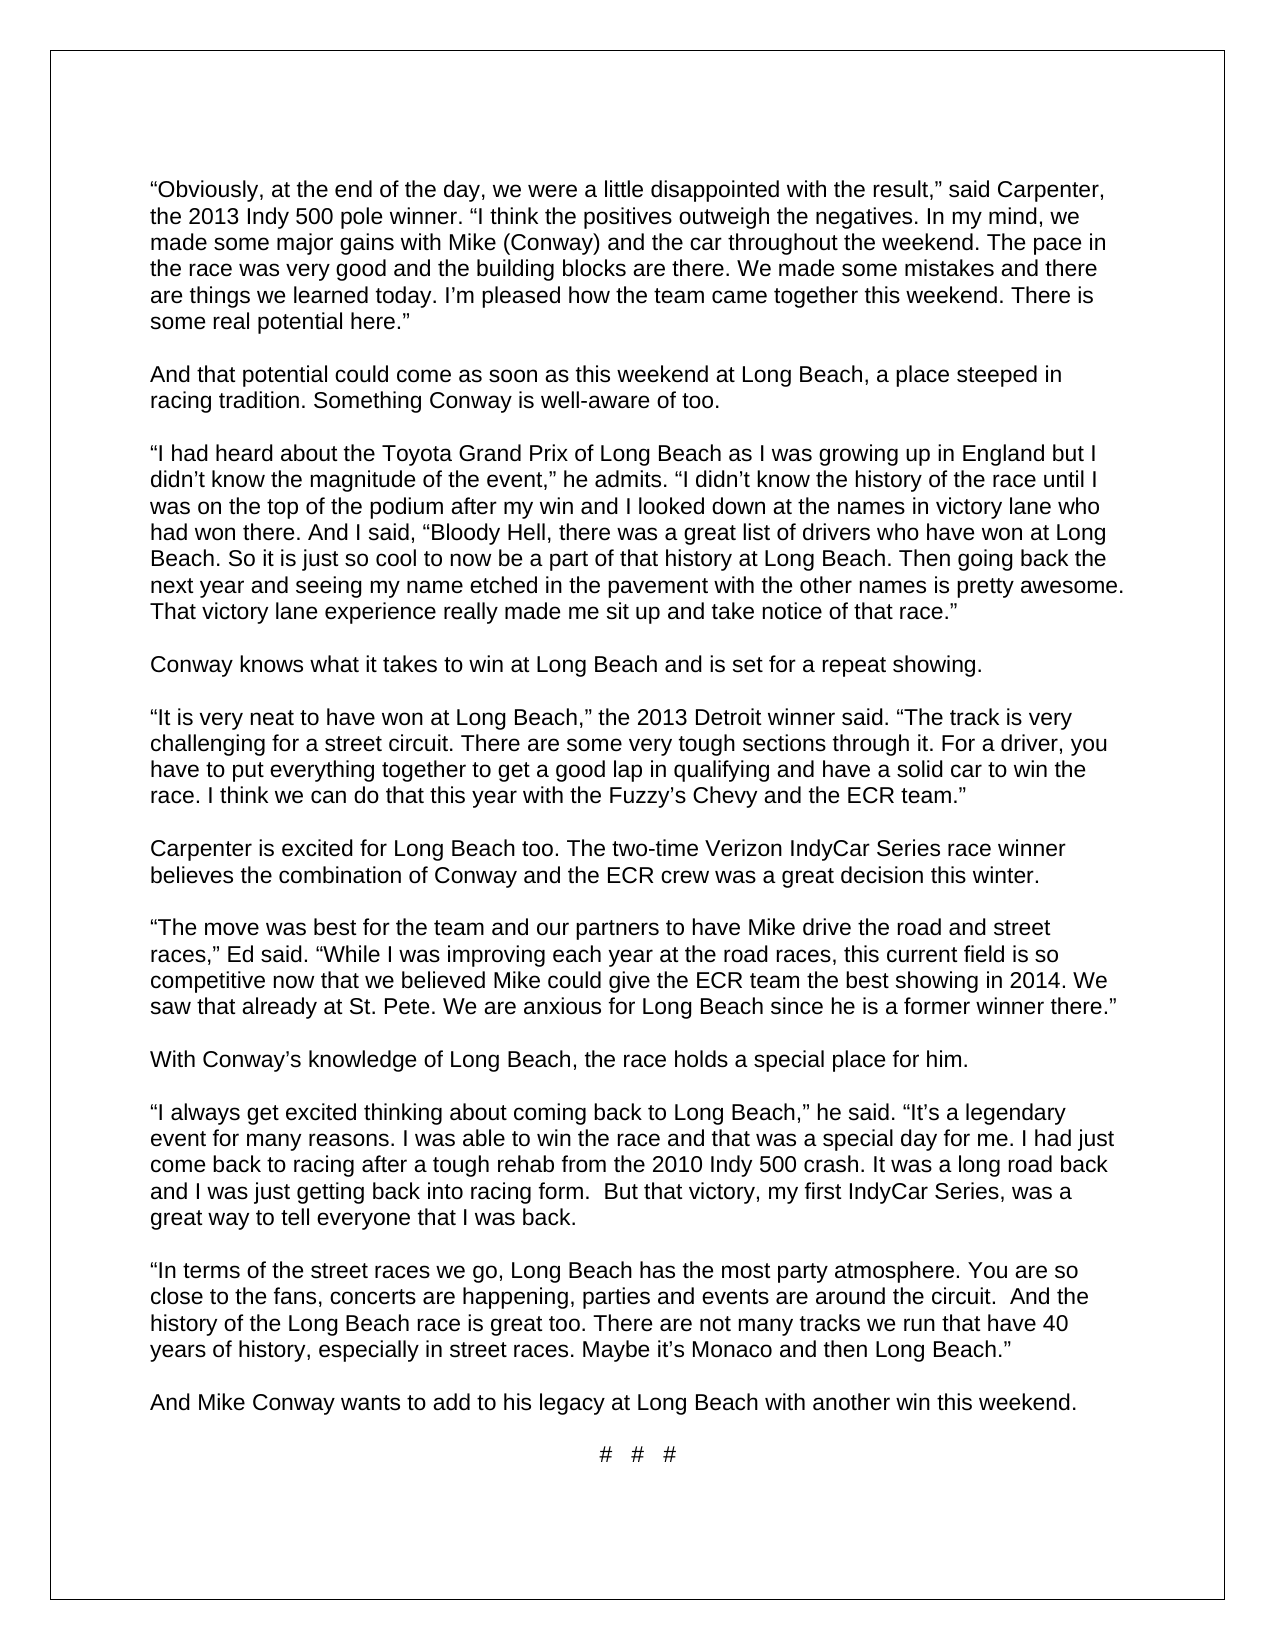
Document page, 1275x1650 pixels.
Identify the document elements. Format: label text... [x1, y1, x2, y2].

text “I had heard about the Toyota Grand Prix of Long Beach as I was growing up in England but I didn’t know the magnitude of the event,” he admits. “I didn’t know the history of the race until I was on the top of the podium after my win and I looked down at the names in victory lane who had won there. And I said, “Bloody Hell, there was a great list of drivers who have won at Long Beach. So it is just so cool to now be a part of that history at Long Beach. Then going back the next year and seeing my name etched in the pavement with the other names is pretty awesome. That victory lane experience really made me sit up and take notice of that race.” [150, 440, 1125, 624]
text With Conway’s knowledge of Long Beach, the race holds a special place for him. [150, 1046, 1125, 1072]
text “I always get excited thinking about coming back to Long Beach,” he said. “It’s a legendary event for many reasons. I was able to win the race and that was a special day for me. I had just come back to racing after a tough rehab from the 2010 Indy 500 crash. It was a long road back and I was just getting back into racing form. But that victory, my first IndyCar Series, was a great way to tell everyone that I was back. [150, 1099, 1125, 1231]
text “The move was best for the team and our partners to have Mike drive the road and street races,” Ed said. “While I was improving each year at the road races, this current field is so competitive now that we believed Mike could give the ECR team the best showing in 2014. We saw that already at St. Pete. We are anxious for Long Beach since he is a former winner there.” [150, 914, 1125, 1020]
text And Mike Conway wants to add to his legacy at Long Beach with another win this weekend. [150, 1389, 1125, 1415]
text # # # [150, 1441, 1125, 1468]
text “It is very neat to have won at Long Beach,” the 2013 Detroit winner said. “The track is very challenging for a street circuit. There are some very tough sections through it. For a driver, you have to put everything together to get a good lap in qualifying and have a solid car to win the race. I think we can do that this year with the Fuzzy’s Chevy and the ECR team.” [150, 703, 1125, 809]
text Conway knows what it takes to win at Long Beach and is set for a repeat showing. [150, 651, 1125, 677]
text Carpenter is excited for Long Beach too. The two-time Verizon IndyCar Series race winner believes the combination of Conway and the ECR crew was a great decision this winter. [150, 835, 1125, 888]
text And that potential could come as soon as this weekend at Long Beach, a place steeped in racing tradition. Something Conway is well-aware of too. [150, 361, 1125, 413]
text “In terms of the street races we go, Long Beach has the most party atmosphere. You are so close to the fans, concerts are happening, parties and events are around the circuit. And the history of the Long Beach race is great too. There are not many tracks we run that have 40 years of history, especially in street races. Maybe it’s Monaco and then Long Beach.” [150, 1257, 1125, 1362]
text “Obviously, at the end of the day, we were a little disappointed with the result,” said Carpenter, the 2013 Indy 500 pole winner. “I think the positives outweigh the negatives. In my mind, we made some major gains with Mike (Conway) and the car throughout the weekend. The pace in the race was very good and the building blocks are there. We made some mistakes and there are things we learned today. I’m pleased how the team came together this weekend. There is some real potential here.” [150, 176, 1125, 334]
